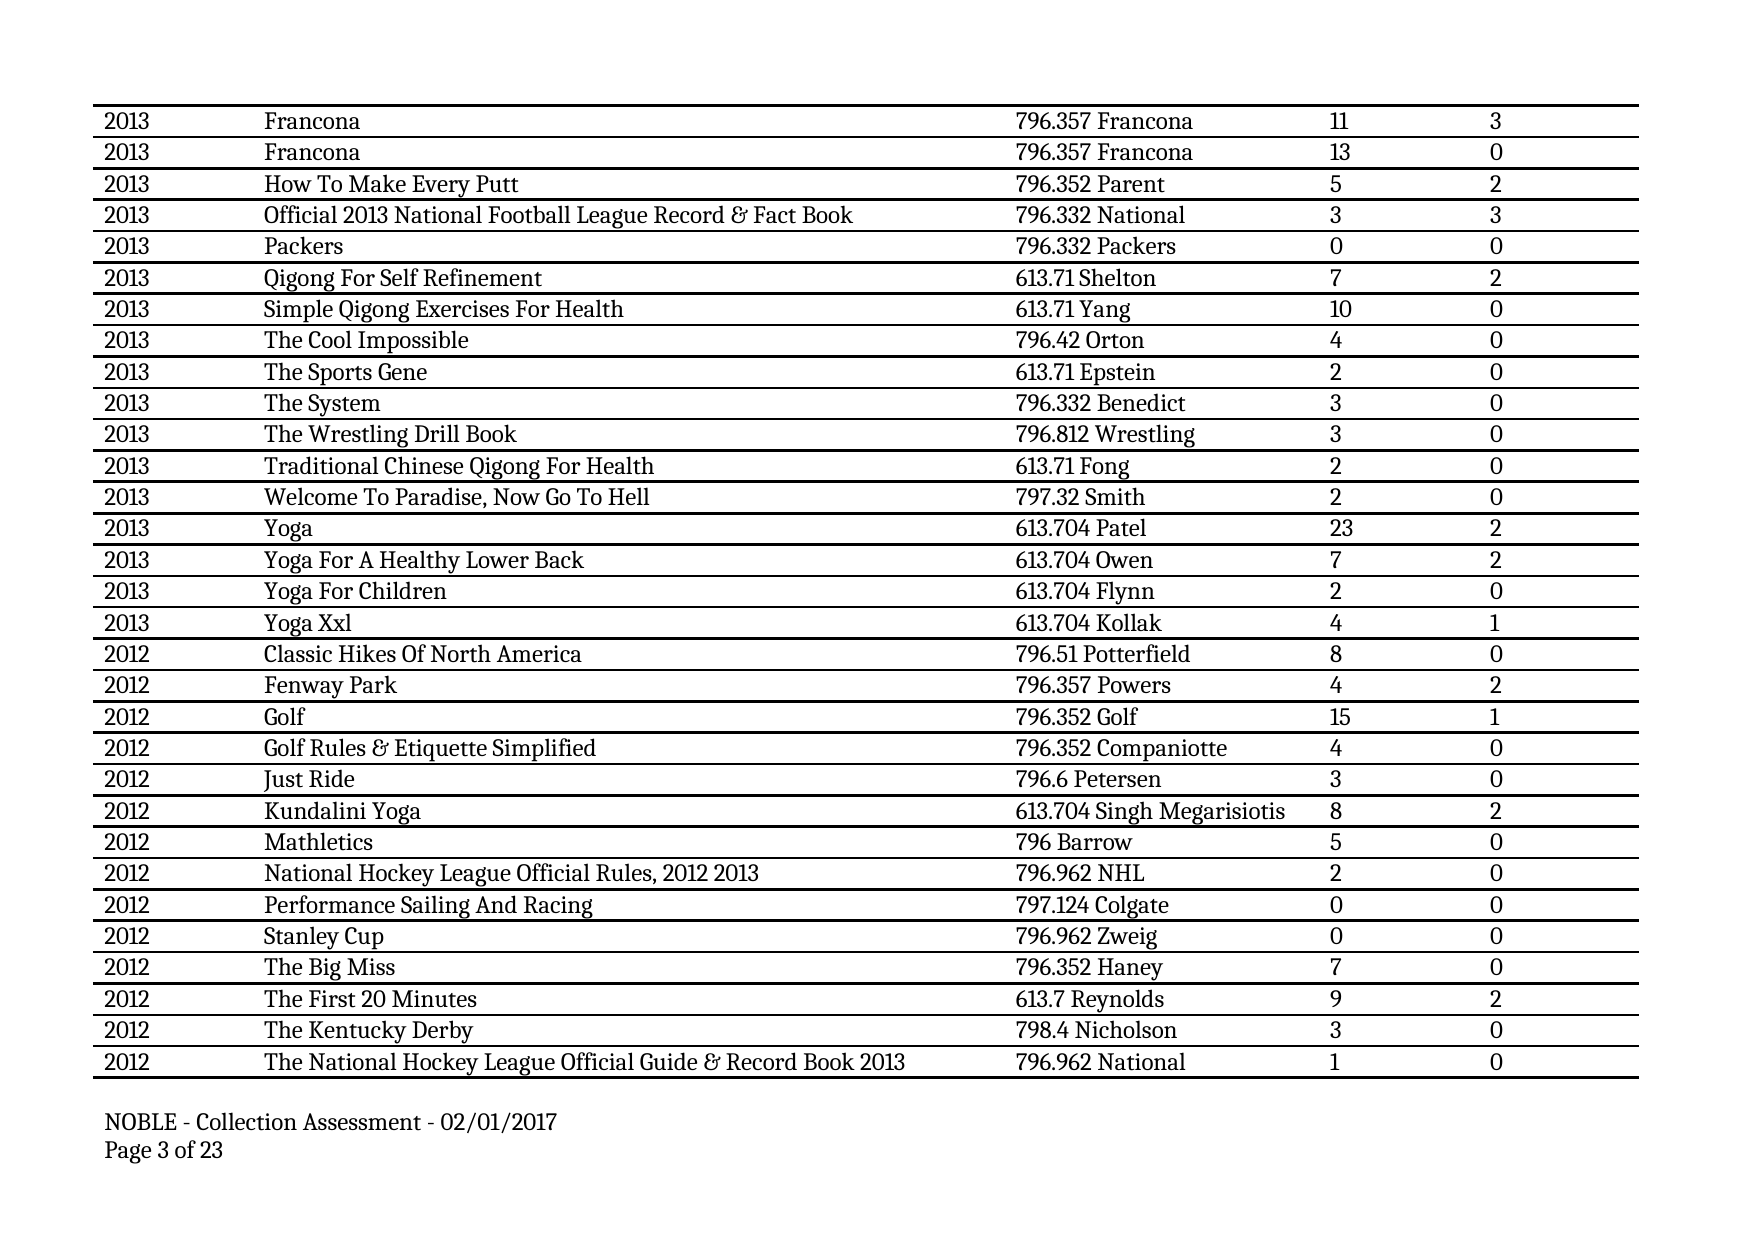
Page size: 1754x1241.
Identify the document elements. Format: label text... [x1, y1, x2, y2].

table_cell 2013 [93, 358, 253, 386]
table_cell 5 [1319, 828, 1478, 857]
table_cell 2013 [93, 420, 253, 449]
table_cell 0 [1479, 640, 1638, 668]
table_cell 796.332 Packers [999, 232, 1319, 261]
table_cell 796.357 Powers [999, 671, 1319, 700]
table_cell 4 [1319, 326, 1478, 355]
table_cell The Sports Gene [253, 358, 999, 386]
table_cell 0 [1479, 734, 1638, 763]
table_cell Traditional Chinese Qigong For Health [253, 452, 999, 480]
table_cell 0 [1479, 295, 1638, 324]
table_cell 613.704 Patel [999, 515, 1319, 543]
table_cell 0 [1479, 1016, 1638, 1045]
table_cell 796.962 Zweig [999, 922, 1319, 951]
table_cell The First 20 Minutes [253, 985, 999, 1013]
table_cell 2012 [93, 1016, 253, 1045]
table_cell 2013 [93, 170, 253, 198]
table_cell 4 [1319, 608, 1478, 637]
table_cell 3 [1479, 107, 1638, 136]
table_cell 2013 [93, 232, 253, 261]
table_cell 2 [1319, 859, 1478, 888]
table_cell 796.352 Companiotte [999, 734, 1319, 763]
table_cell 2013 [93, 295, 253, 324]
table_cell 0 [1319, 891, 1478, 919]
table_cell 613.704 Singh Megarisiotis [999, 797, 1319, 825]
table_cell 11 [1319, 107, 1478, 136]
table_cell 2013 [93, 107, 253, 136]
table_cell 2012 [93, 922, 253, 951]
table_cell 0 [1479, 891, 1638, 919]
table_cell Classic Hikes Of North America [253, 640, 999, 668]
table_cell 2012 [93, 765, 253, 794]
table_cell Welcome To Paradise, Now Go To Hell [253, 483, 999, 512]
table_cell 797.32 Smith [999, 483, 1319, 512]
table_cell 2013 [93, 452, 253, 480]
table_cell 9 [1319, 985, 1478, 1013]
table_cell 10 [1319, 295, 1478, 324]
table_cell Kundalini Yoga [253, 797, 999, 825]
table_cell 7 [1319, 546, 1478, 574]
table_cell 2013 [93, 201, 253, 229]
table_cell 0 [1479, 232, 1638, 261]
table_cell 2012 [93, 797, 253, 825]
table_cell 2 [1319, 452, 1478, 480]
table_cell 2012 [93, 828, 253, 857]
table_cell 796.6 Petersen [999, 765, 1319, 794]
table_cell 796.962 NHL [999, 859, 1319, 888]
table_cell 13 [1319, 138, 1478, 167]
table_cell The National Hockey League Official Guide & Record Book 2013 [253, 1047, 999, 1076]
table_cell 797.124 Colgate [999, 891, 1319, 919]
table_cell 2013 [93, 264, 253, 292]
table_cell 3 [1319, 420, 1478, 449]
table_cell 0 [1479, 326, 1638, 355]
table_cell Mathletics [253, 828, 999, 857]
table_cell 613.71 Yang [999, 295, 1319, 324]
table_cell National Hockey League Official Rules, 2012 2013 [253, 859, 999, 888]
table_cell 2013 [93, 326, 253, 355]
table_cell 2012 [93, 640, 253, 668]
table_cell 3 [1319, 1016, 1478, 1045]
table_cell 2012 [93, 1047, 253, 1076]
table_cell 2 [1479, 264, 1638, 292]
table_cell 796.357 Francona [999, 138, 1319, 167]
table_cell 0 [1479, 859, 1638, 888]
table_cell 1 [1479, 703, 1638, 731]
table_cell 613.71 Shelton [999, 264, 1319, 292]
table_cell How To Make Every Putt [253, 170, 999, 198]
table_cell 796.352 Golf [999, 703, 1319, 731]
table_cell 2013 [93, 483, 253, 512]
table_cell Yoga For A Healthy Lower Back [253, 546, 999, 574]
table_cell 798.4 Nicholson [999, 1016, 1319, 1045]
table_cell 5 [1319, 170, 1478, 198]
table_cell Yoga For Children [253, 577, 999, 606]
table_cell 2 [1479, 671, 1638, 700]
table_cell 2013 [93, 515, 253, 543]
table_cell Performance Sailing And Racing [253, 891, 999, 919]
table_cell 0 [1479, 953, 1638, 982]
table_cell 796.51 Potterfield [999, 640, 1319, 668]
table_cell 23 [1319, 515, 1478, 543]
table_cell Yoga [253, 515, 999, 543]
table_cell 7 [1319, 264, 1478, 292]
table_cell The Wrestling Drill Book [253, 420, 999, 449]
table_cell Golf [253, 703, 999, 731]
table_cell 2012 [93, 734, 253, 763]
table_cell 796.357 Francona [999, 107, 1319, 136]
table_cell Stanley Cup [253, 922, 999, 951]
table_cell 613.704 Kollak [999, 608, 1319, 637]
table_cell 8 [1319, 797, 1478, 825]
table_cell 2013 [93, 138, 253, 167]
table_cell Francona [253, 138, 999, 167]
table_cell 613.704 Owen [999, 546, 1319, 574]
table_cell 2 [1479, 985, 1638, 1013]
table_cell 0 [1479, 483, 1638, 512]
table_cell 0 [1479, 922, 1638, 951]
table_cell 0 [1479, 452, 1638, 480]
table_cell 1 [1479, 608, 1638, 637]
table_cell 2013 [93, 389, 253, 418]
table_cell 2013 [93, 546, 253, 574]
table_cell 796.352 Parent [999, 170, 1319, 198]
table_cell 2013 [93, 608, 253, 637]
table_cell Qigong For Self Refinement [253, 264, 999, 292]
table_cell 0 [1479, 828, 1638, 857]
table_cell The Cool Impossible [253, 326, 999, 355]
table_cell 7 [1319, 953, 1478, 982]
table_cell 0 [1479, 138, 1638, 167]
table_cell 2 [1479, 546, 1638, 574]
table_cell 796.42 Orton [999, 326, 1319, 355]
table_cell 1 [1319, 1047, 1478, 1076]
table_cell 796.352 Haney [999, 953, 1319, 982]
table_cell 2 [1319, 358, 1478, 386]
table_cell The Kentucky Derby [253, 1016, 999, 1045]
table_cell 3 [1319, 201, 1478, 229]
table_cell 2012 [93, 671, 253, 700]
table_cell 2012 [93, 953, 253, 982]
table_cell Yoga Xxl [253, 608, 999, 637]
table_cell 15 [1319, 703, 1478, 731]
table_cell 3 [1319, 765, 1478, 794]
table_cell Golf Rules & Etiquette Simplified [253, 734, 999, 763]
table_cell Packers [253, 232, 999, 261]
table_cell 2 [1319, 483, 1478, 512]
table_cell 0 [1479, 765, 1638, 794]
table_cell 4 [1319, 671, 1478, 700]
table_cell 796.812 Wrestling [999, 420, 1319, 449]
table_cell 796.962 National [999, 1047, 1319, 1076]
table_cell 2 [1479, 170, 1638, 198]
table_cell 0 [1479, 577, 1638, 606]
table_cell 613.71 Fong [999, 452, 1319, 480]
table_cell 796.332 Benedict [999, 389, 1319, 418]
table_cell 796.332 National [999, 201, 1319, 229]
table_cell 2 [1479, 797, 1638, 825]
table_cell Simple Qigong Exercises For Health [253, 295, 999, 324]
table_cell 613.704 Flynn [999, 577, 1319, 606]
table_cell 4 [1319, 734, 1478, 763]
table_cell 2 [1319, 577, 1478, 606]
table_cell The System [253, 389, 999, 418]
table_cell 2 [1479, 515, 1638, 543]
table_cell Official 2013 National Football League Record & Fact Book [253, 201, 999, 229]
table_cell 2012 [93, 703, 253, 731]
table_cell Just Ride [253, 765, 999, 794]
table_cell 0 [1479, 358, 1638, 386]
table_cell 8 [1319, 640, 1478, 668]
table_cell 613.7 Reynolds [999, 985, 1319, 1013]
table_cell 2013 [93, 577, 253, 606]
table_cell The Big Miss [253, 953, 999, 982]
table_cell Francona [253, 107, 999, 136]
table_cell 3 [1479, 201, 1638, 229]
table_cell 0 [1479, 389, 1638, 418]
table_cell 0 [1479, 420, 1638, 449]
table_cell 796 Barrow [999, 828, 1319, 857]
table_cell 0 [1319, 232, 1478, 261]
table_cell 2012 [93, 891, 253, 919]
table_cell 2012 [93, 985, 253, 1013]
table_cell Fenway Park [253, 671, 999, 700]
table_cell 2012 [93, 859, 253, 888]
table_cell 3 [1319, 389, 1478, 418]
table_cell 0 [1479, 1047, 1638, 1076]
table_cell 0 [1319, 922, 1478, 951]
table_cell 613.71 Epstein [999, 358, 1319, 386]
